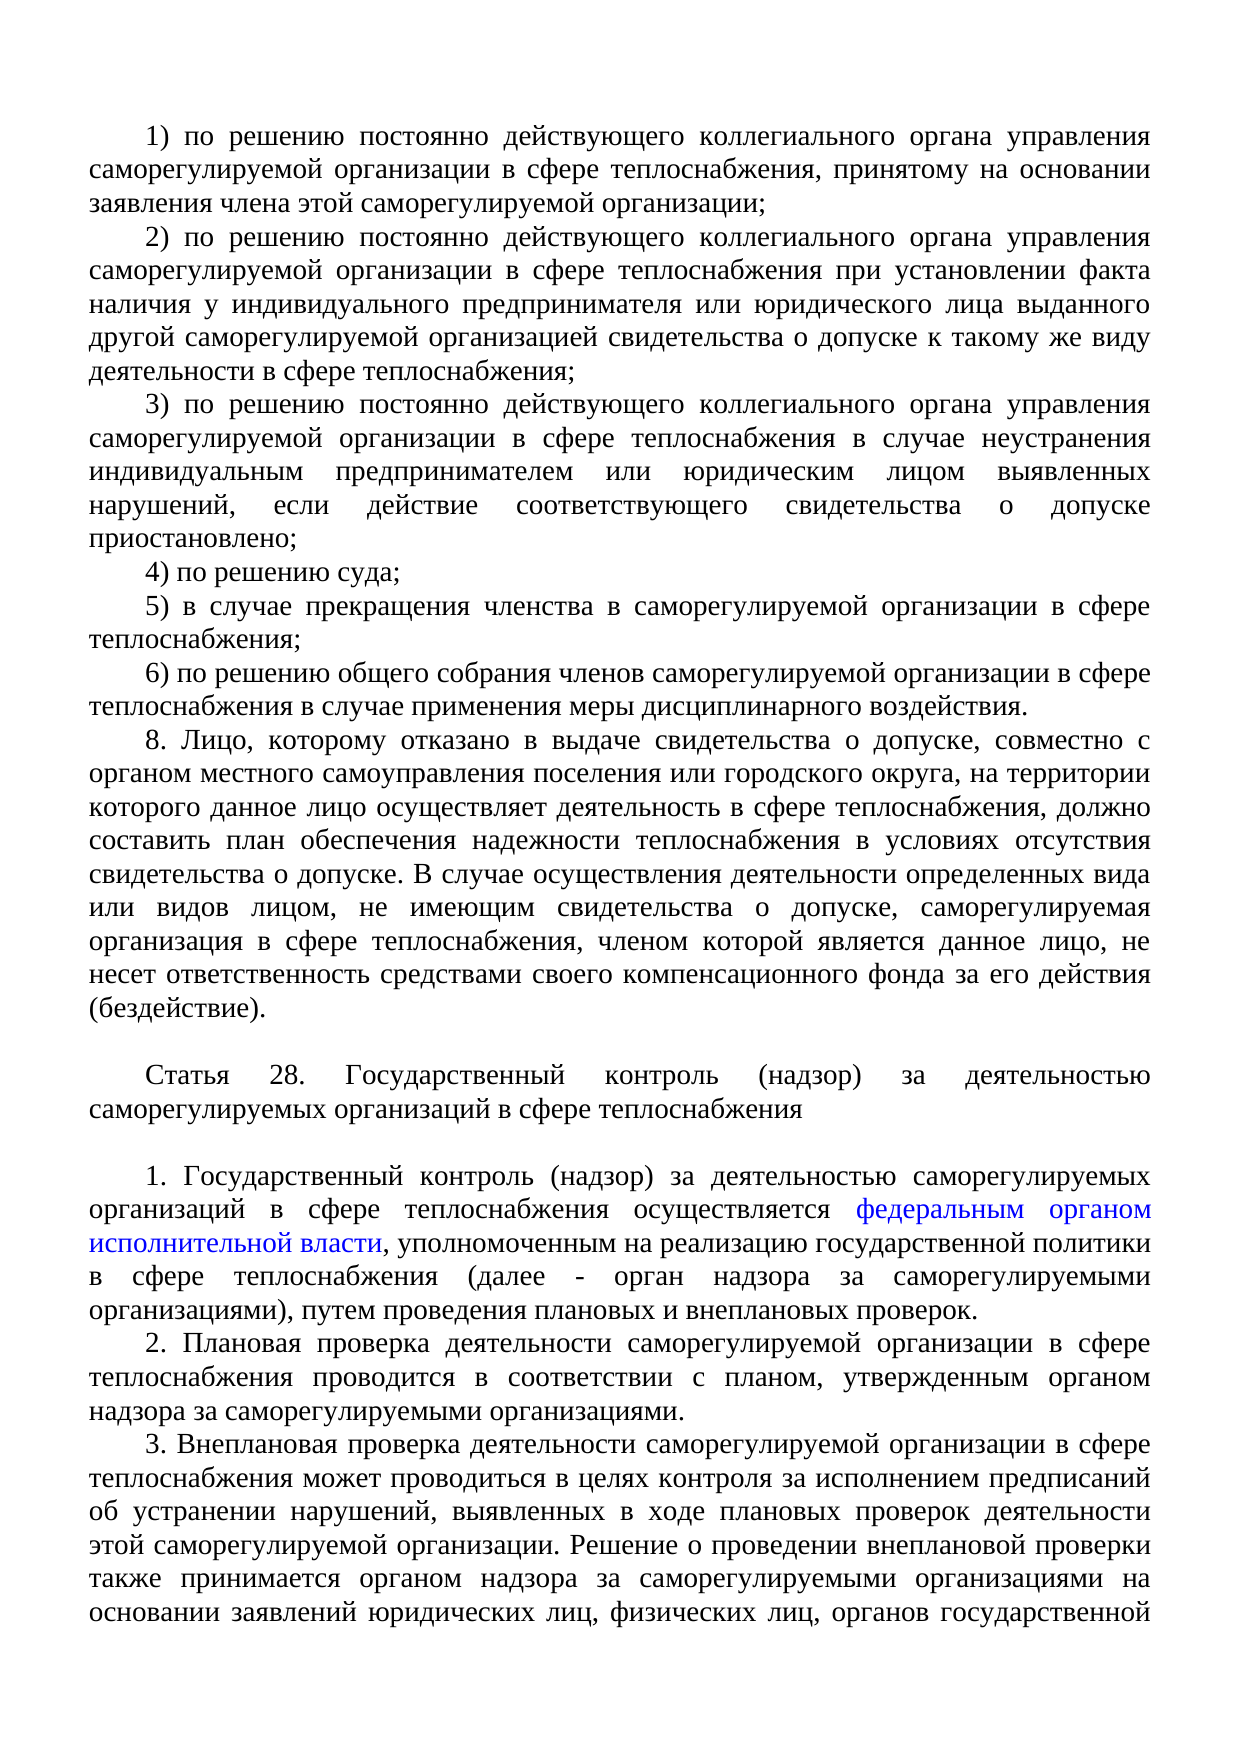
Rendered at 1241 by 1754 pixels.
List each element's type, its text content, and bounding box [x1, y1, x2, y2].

text 8. Лицо, которому отказано в выдаче свидетельства о допуске, совместно с органом местного самоуправления поселения или городского округа, на территории которого данное лицо осуществляет деятельность в сфере теплоснабжения, должно составить план обеспечения надежности теплоснабжения в условиях отсутствия свидетельства о допуске. В случае осуществления деятельности определенных вида или видов лицом, не имеющим свидетельства о допуске, саморегулируемая организация в сфере теплоснабжения, членом которой является данное лицо, не несет ответственность средствами своего компенсационного фонда за его действия (бездействие). [89, 722, 1152, 1024]
text 1. Государственный контроль (надзор) за деятельностью саморегулируемых организаций в сфере теплоснабжения осуществляется федеральным органом исполнительной власти, уполномоченным на реализацию государственной политики в сфере теплоснабжения (далее - орган надзора за саморегулируемыми организациями), путем проведения плановых и внеплановых проверок. [89, 1158, 1152, 1326]
text 2) по решению постоянно действующего коллегиального органа управления саморегулируемой организации в сфере теплоснабжения при установлении факта наличия у индивидуального предпринимателя или юридического лица выданного другой саморегулируемой организацией свидетельства о допуске к такому же виду деятельности в сфере теплоснабжения; [89, 219, 1152, 386]
text 5) в случае прекращения членства в саморегулируемой организации в сфере теплоснабжения; [89, 588, 1152, 655]
text Статья 28. Государственный контроль (надзор) за деятельностью саморегулируемых организаций в сфере теплоснабжения [89, 1057, 1152, 1124]
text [89, 1426, 1152, 1627]
text 2. Плановая проверка деятельности саморегулируемой организации в сфере теплоснабжения проводится в соответствии с планом, утвержденным органом надзора за саморегулируемыми организациями. [89, 1326, 1152, 1426]
text 6) по решению общего собрания членов саморегулируемой организации в сфере теплоснабжения в случае применения меры дисциплинарного воздействия. [89, 655, 1152, 722]
text 4) по решению суда; [89, 554, 1152, 588]
text 1) по решению постоянно действующего коллегиального органа управления саморегулируемой организации в сфере теплоснабжения, принятому на основании заявления члена этой саморегулируемой организации; [89, 118, 1152, 219]
text 3) по решению постоянно действующего коллегиального органа управления саморегулируемой организации в сфере теплоснабжения в случае неустранения индивидуальным предпринимателем или юридическим лицом выявленных нарушений, если действие соответствующего свидетельства о допуске приостановлено; [89, 386, 1152, 554]
